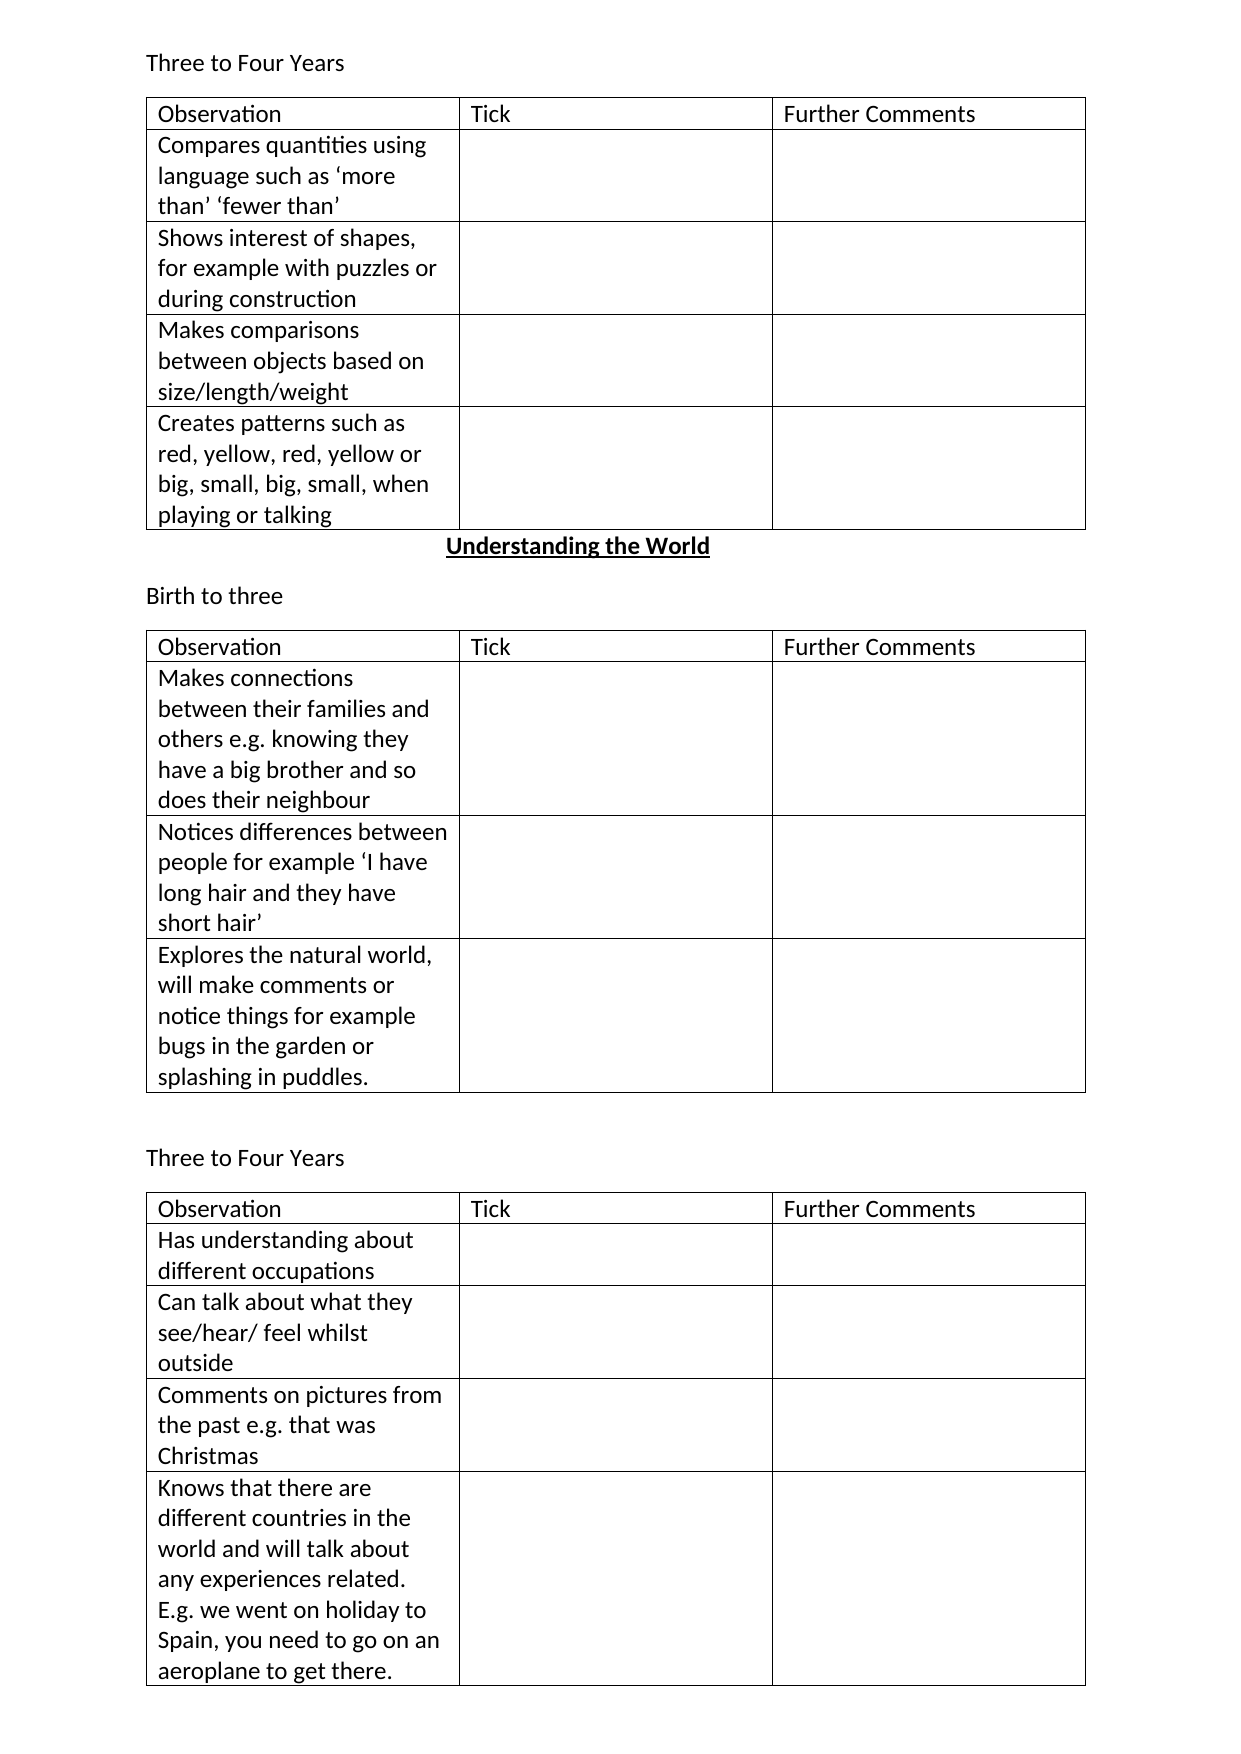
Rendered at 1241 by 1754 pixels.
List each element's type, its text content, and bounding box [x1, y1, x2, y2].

table_cell Makes connections between their families and others e.g. knowing they have a big brother and so does their neighbour [147, 662, 459, 815]
table_header Further Comments [773, 98, 1085, 128]
table_cell [460, 407, 772, 529]
table_cell [460, 130, 772, 221]
text Three to Four Years [146, 1142, 1165, 1173]
table_cell Notices differences between people for example ‘I have long hair and they have short hair’ [147, 816, 459, 938]
table_cell Shows interest of shapes, for example with puzzles or during construction [147, 222, 459, 314]
table_cell [773, 222, 1085, 314]
table_cell [460, 1286, 772, 1378]
table_cell [773, 816, 1085, 938]
table_header Observation [147, 631, 459, 661]
table_cell [460, 662, 772, 815]
table_cell Compares quantities using language such as ‘more than’ ‘fewer than’ [147, 130, 459, 221]
table_cell [773, 1224, 1085, 1285]
table_cell Comments on pictures from the past e.g. that was Christmas [147, 1379, 459, 1471]
table_cell [773, 1286, 1085, 1378]
table_cell [460, 315, 772, 406]
table_header Tick [460, 1193, 772, 1223]
table_cell Makes comparisons between objects based on size/length/weight [147, 315, 459, 406]
table_cell Can talk about what they see/hear/ feel whilst outside [147, 1286, 459, 1378]
text Birth to three [146, 580, 1165, 611]
table_cell [773, 662, 1085, 815]
table_header Tick [460, 98, 772, 128]
table_cell [460, 1472, 772, 1685]
table_cell [460, 1224, 772, 1285]
table_cell [460, 816, 772, 938]
table_cell [773, 315, 1085, 406]
text Understanding the World [446, 530, 1165, 561]
table_cell Explores the natural world, will make comments or notice things for example bugs in the garden or splashing in puddles. [147, 939, 459, 1092]
table_cell Knows that there are different countries in the world and will talk about any experiences related. E.g. we went on holiday to Spain, you need to go on an aeroplane to get there. [147, 1472, 459, 1685]
table_cell [773, 939, 1085, 1092]
table_cell Creates patterns such as red, yellow, red, yellow or big, small, big, small, when playing or talking [147, 407, 459, 529]
text Three to Four Years [146, 47, 1165, 78]
table_cell [773, 1472, 1085, 1685]
table_cell [460, 939, 772, 1092]
table_header Further Comments [773, 1193, 1085, 1223]
table_cell [460, 222, 772, 314]
table_cell [773, 1379, 1085, 1471]
table_cell [773, 407, 1085, 529]
table_header Tick [460, 631, 772, 661]
table_header Observation [147, 98, 459, 128]
table_header Further Comments [773, 631, 1085, 661]
table_cell [460, 1379, 772, 1471]
table_cell Has understanding about different occupations [147, 1224, 459, 1285]
table_header Observation [147, 1193, 459, 1223]
table_cell [773, 130, 1085, 221]
